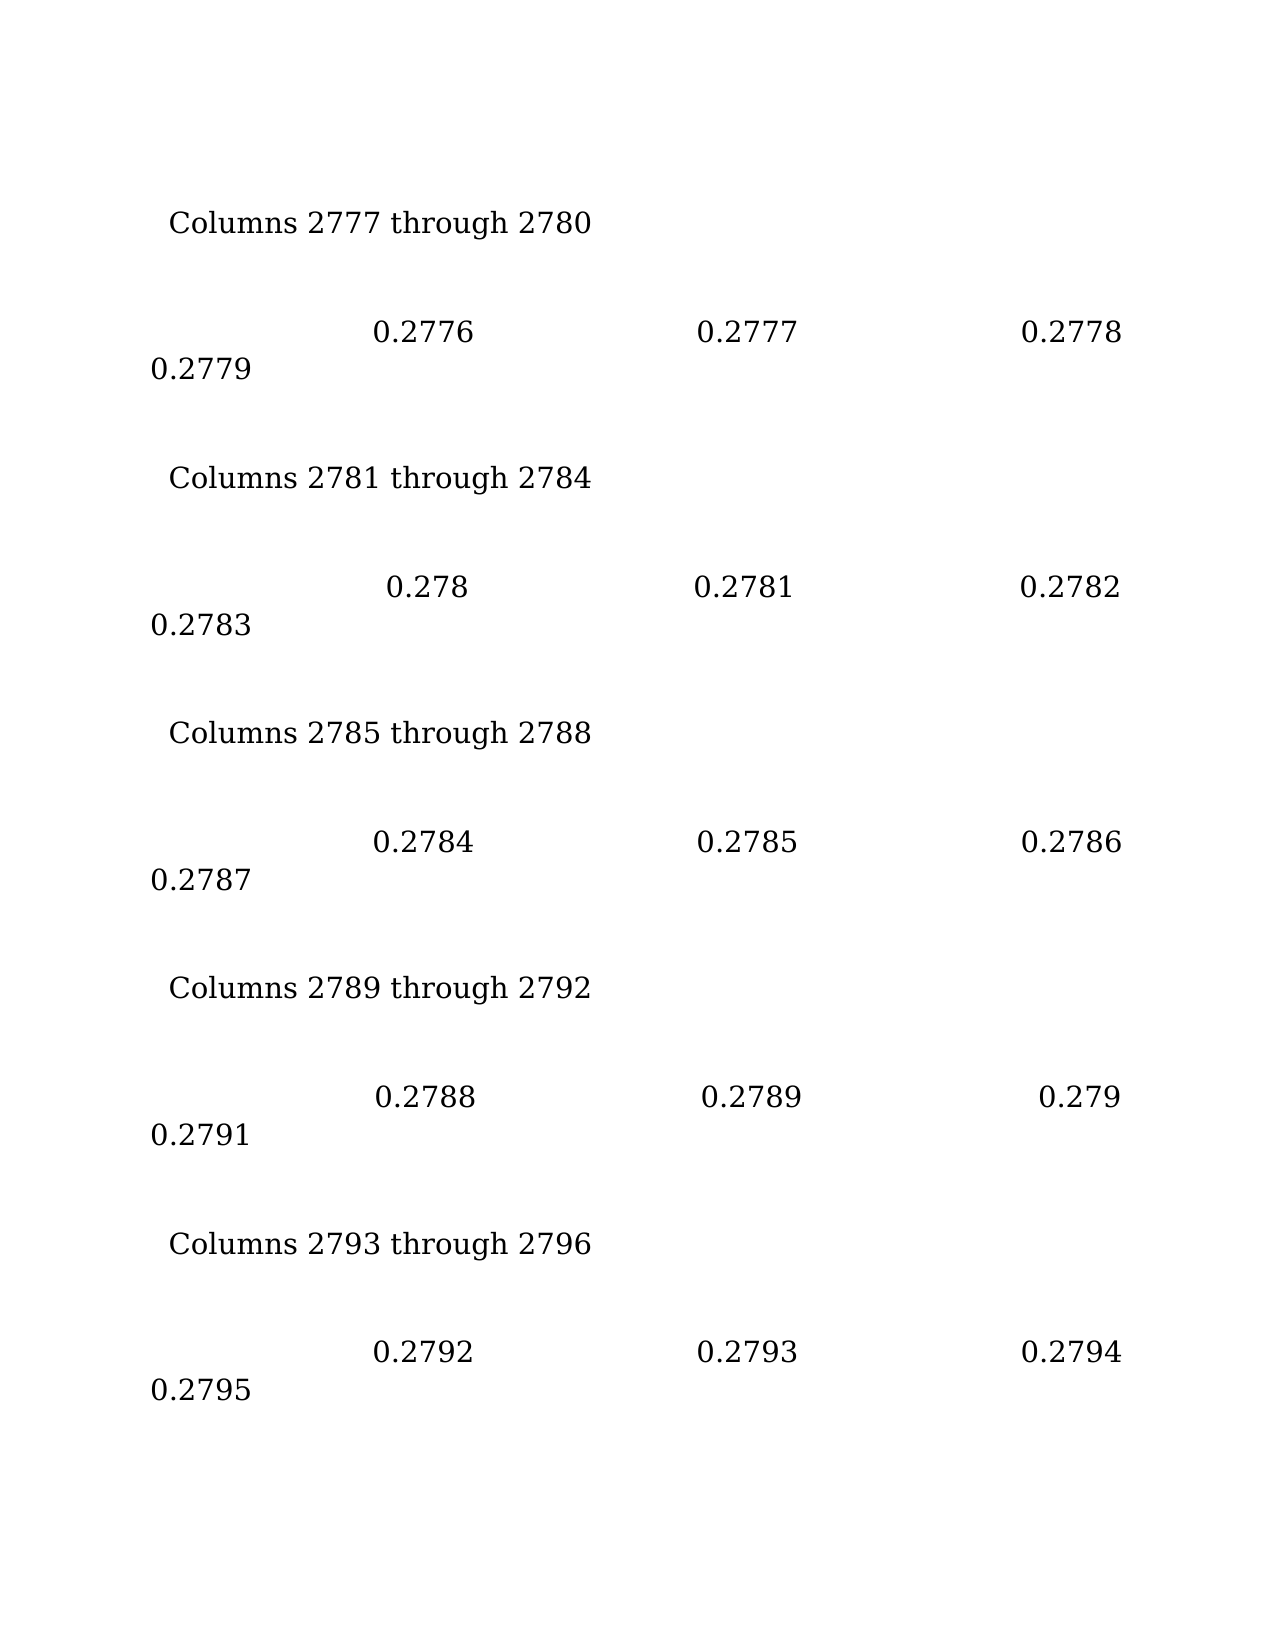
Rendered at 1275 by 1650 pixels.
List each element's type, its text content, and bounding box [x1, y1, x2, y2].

text Columns 2781 through 2784 [150, 459, 1125, 494]
text Columns 2793 through 2796 [150, 1225, 1125, 1260]
text 0.2776 0.2777 0.2778 0.2779 [150, 313, 1125, 386]
text Columns 2789 through 2792 [150, 970, 1125, 1005]
text 0.2792 0.2793 0.2794 0.2795 [150, 1334, 1125, 1407]
text Columns 2777 through 2780 [150, 204, 1125, 239]
text Columns 2785 through 2788 [150, 715, 1125, 750]
text 0.2784 0.2785 0.2786 0.2787 [150, 823, 1125, 896]
text 0.278 0.2781 0.2782 0.2783 [150, 568, 1125, 641]
text 0.2788 0.2789 0.279 0.2791 [150, 1079, 1125, 1151]
